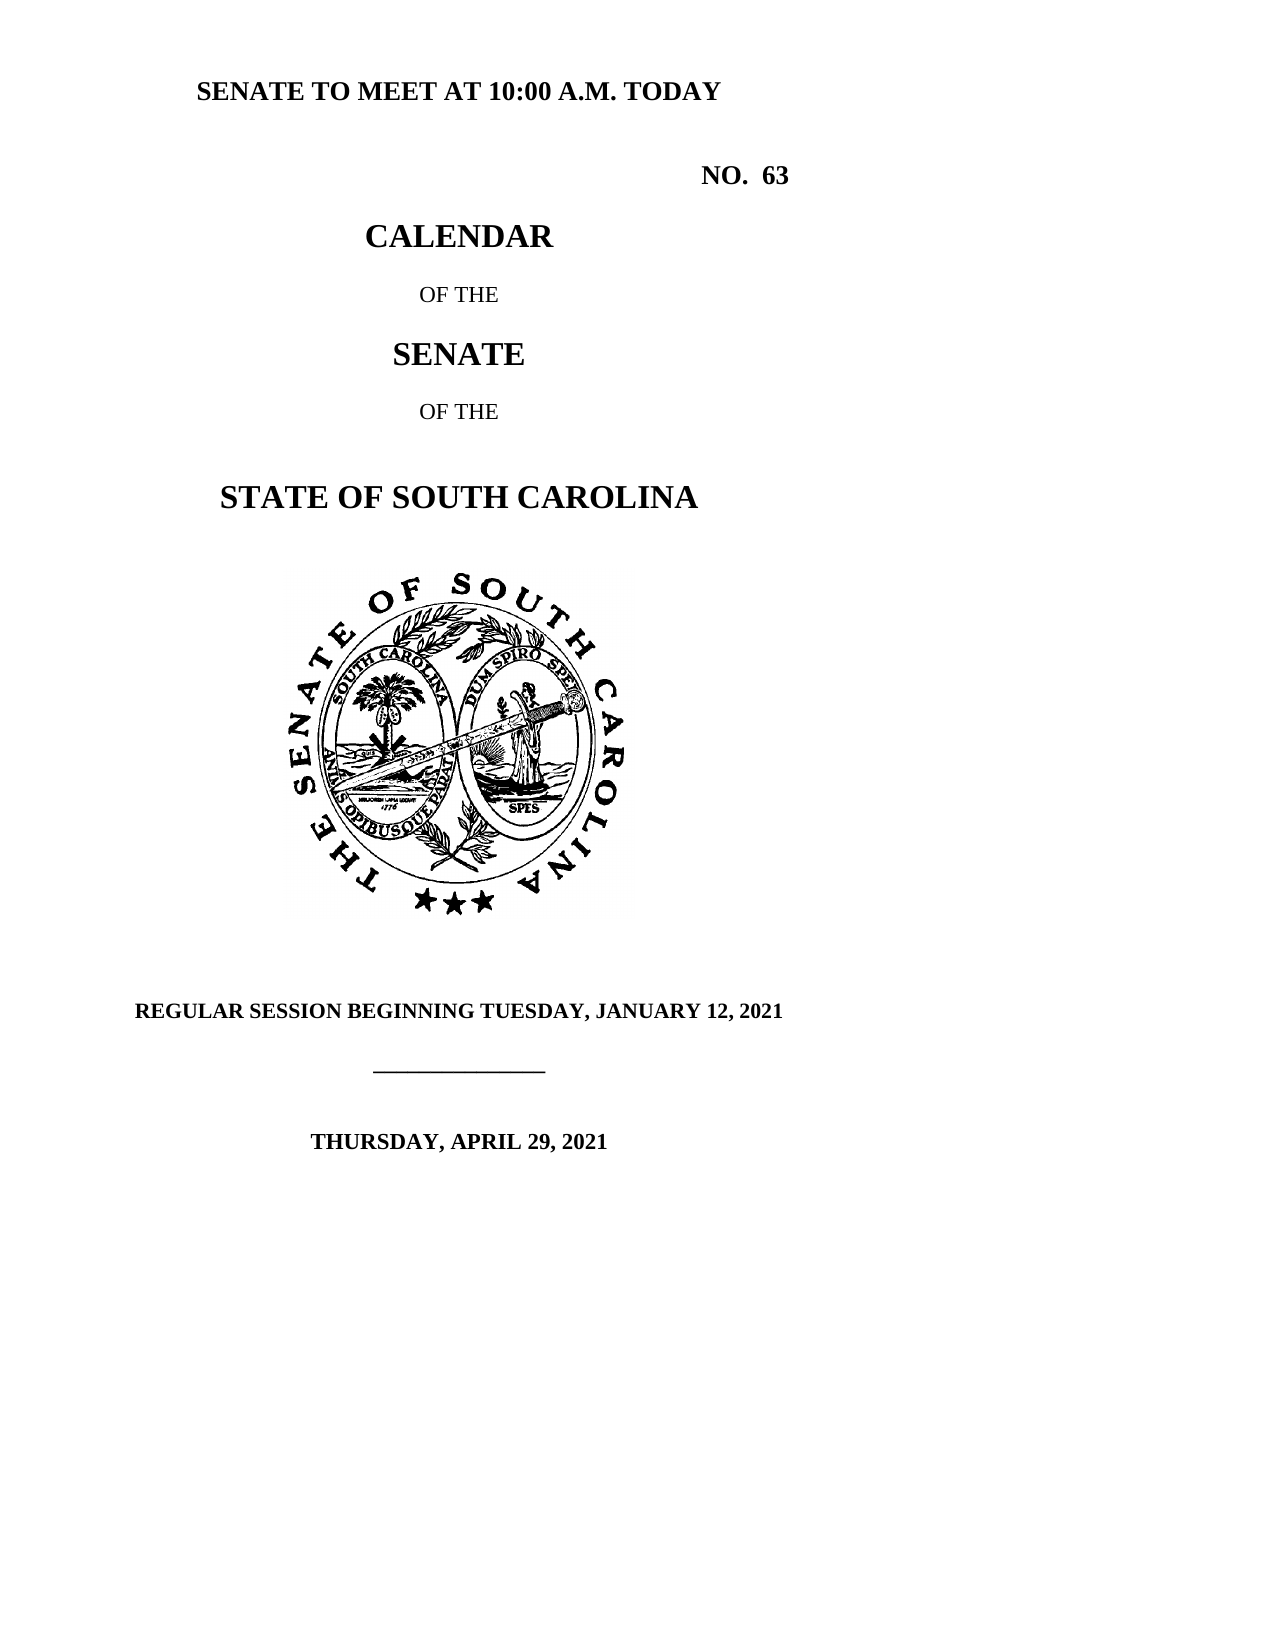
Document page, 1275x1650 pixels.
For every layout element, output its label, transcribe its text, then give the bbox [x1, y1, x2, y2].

text SENATE [129, 334, 789, 372]
title SENATE TO MEET AT 10:00 A.M. TODAY [129, 75, 789, 106]
text CALENDAR [129, 216, 789, 255]
text STATE OF SOUTH CAROLINA [129, 477, 789, 516]
text NO. 63 [129, 159, 789, 190]
text THURSDAY, APRIL 29, 2021 [129, 1128, 789, 1154]
text REGULAR SESSION BEGINNING TUESDAY, JANUARY 12, 2021 [129, 998, 789, 1023]
text OF THE [129, 281, 789, 307]
picture [283, 568, 635, 919]
text OF THE [129, 398, 789, 425]
text _______________ [129, 1049, 789, 1076]
